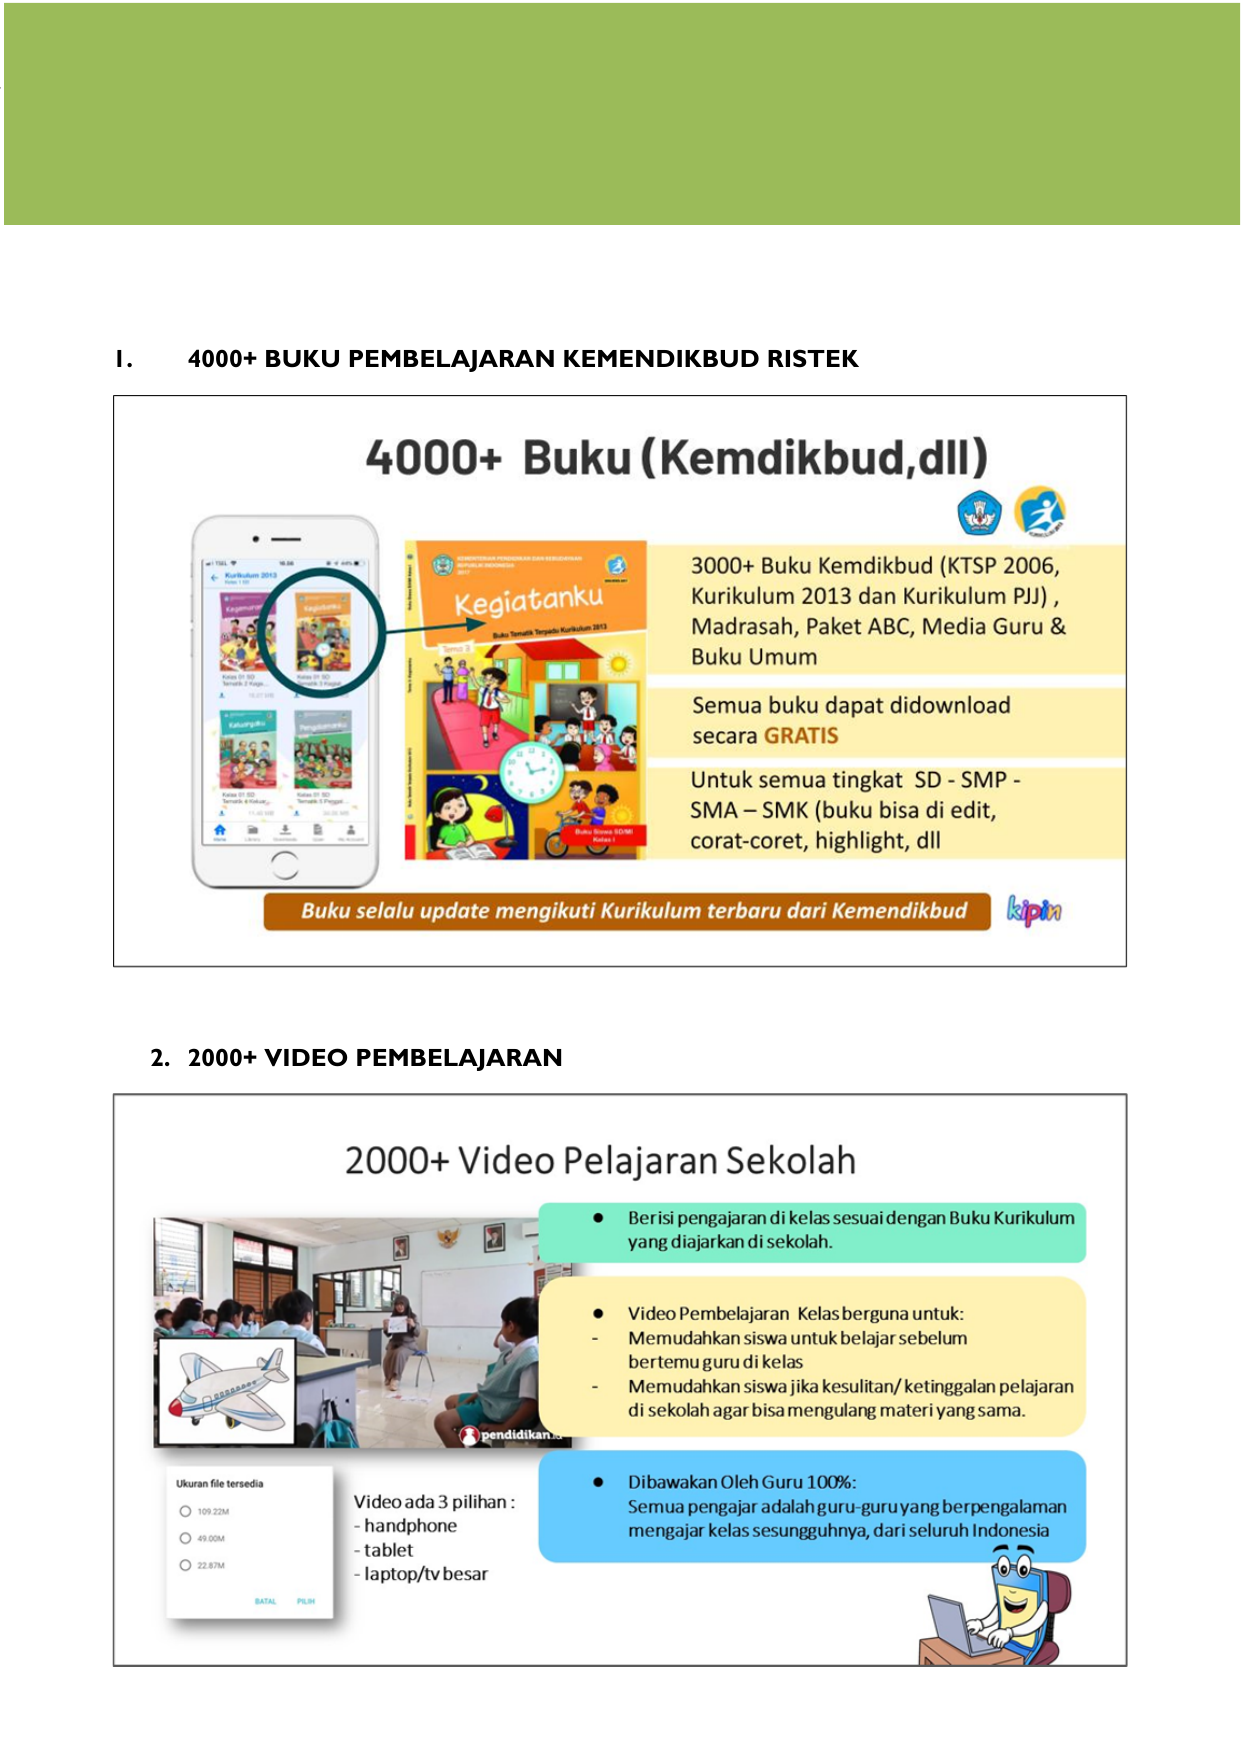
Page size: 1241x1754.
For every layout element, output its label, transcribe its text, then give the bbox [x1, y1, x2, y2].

picture [112, 395, 1128, 968]
list 4000+ BUKU PEMBELAJARAN KEMENDIKBUD RISTEK [112, 341, 1128, 376]
list 2000+ VIDEO PEMBELAJARAN [150, 1040, 1128, 1074]
picture [112, 1093, 1128, 1667]
